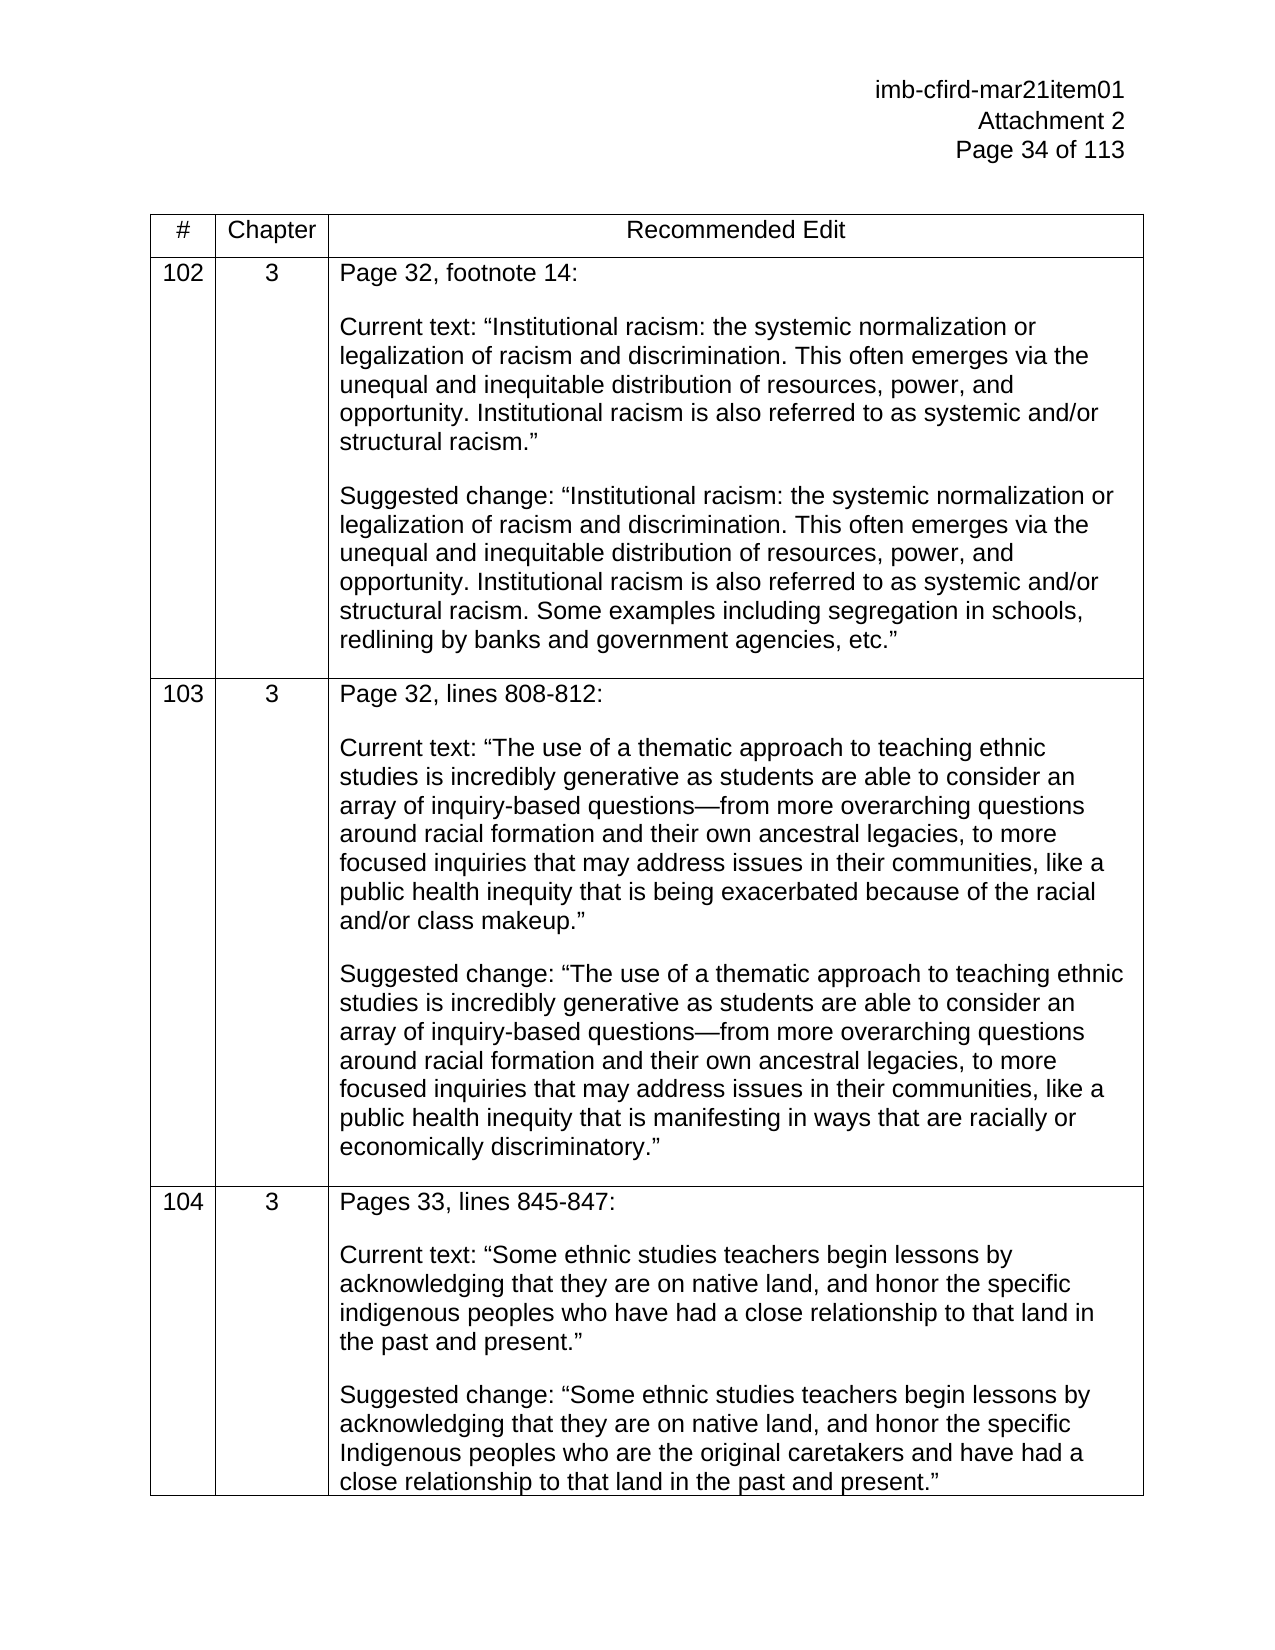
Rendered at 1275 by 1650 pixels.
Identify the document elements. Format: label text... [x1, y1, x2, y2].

table_cell 103 [151, 679, 215, 1186]
table_cell 3 [216, 258, 328, 678]
table_header Chapter [216, 215, 328, 257]
table_header # [151, 215, 215, 257]
table_cell Pages 33, lines 845-847: Current text: “Some ethnic studies teachers begin lessons by acknowledging that they are on native land, and honor the specific indigenous peoples who have had a close relationship to that land in the past and present.” Suggested change: “Some ethnic studies teachers begin lessons by acknowledging that they are on native land, and honor the specific Indigenous peoples who are the original caretakers and have had a close relationship to that land in the past and present.” [329, 1187, 1143, 1495]
table_cell 104 [151, 1187, 215, 1495]
table_header Recommended Edit [329, 215, 1143, 257]
table_cell 3 [216, 1187, 328, 1495]
table_cell Page 32, footnote 14: Current text: “Institutional racism: the systemic normalization or legalization of racism and discrimination. This often emerges via the unequal and inequitable distribution of resources, power, and opportunity. Institutional racism is also referred to as systemic and/or structural racism.” Suggested change: “Institutional racism: the systemic normalization or legalization of racism and discrimination. This often emerges via the unequal and inequitable distribution of resources, power, and opportunity. Institutional racism is also referred to as systemic and/or structural racism. Some examples including segregation in schools, redlining by banks and government agencies, etc.” [329, 258, 1143, 678]
table_cell Page 32, lines 808-812: Current text: “The use of a thematic approach to teaching ethnic studies is incredibly generative as students are able to consider an array of inquiry-based questions—from more overarching questions around racial formation and their own ancestral legacies, to more focused inquiries that may address issues in their communities, like a public health inequity that is being exacerbated because of the racial and/or class makeup.” Suggested change: “The use of a thematic approach to teaching ethnic studies is incredibly generative as students are able to consider an array of inquiry-based questions—from more overarching questions around racial formation and their own ancestral legacies, to more focused inquiries that may address issues in their communities, like a public health inequity that is manifesting in ways that are racially or economically discriminatory.” [329, 679, 1143, 1186]
table_cell 3 [216, 679, 328, 1186]
table_cell 102 [151, 258, 215, 678]
